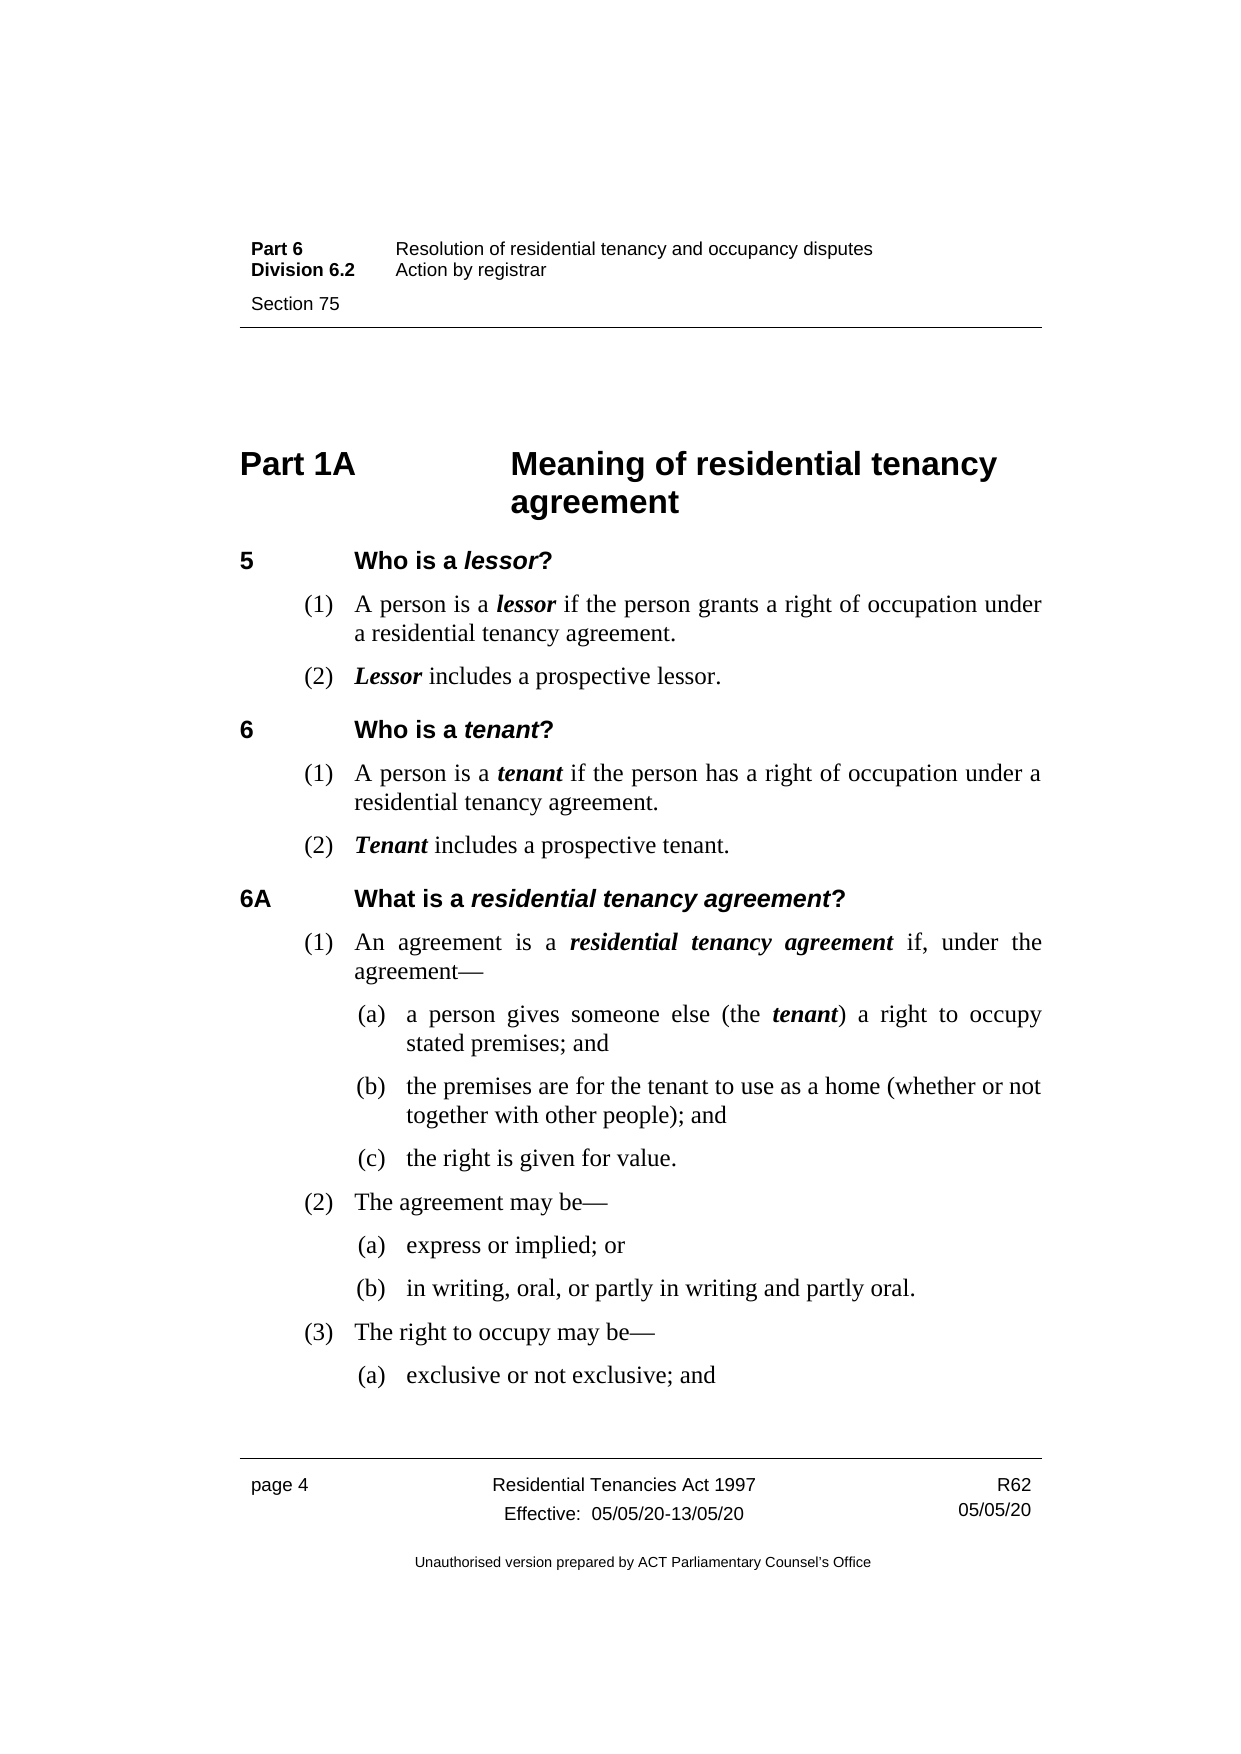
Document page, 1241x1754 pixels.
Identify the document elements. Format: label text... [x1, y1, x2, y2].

text (a) a person gives someone else (the tenant) a right to occupy stated premises; and [239, 999, 1042, 1057]
text 6A What is a residential tenancy agreement? [239, 884, 1042, 913]
text (1) A person is a tenant if the person has a right of occupation under a residential tenancy agreement. [239, 758, 1042, 816]
text 5 Who is a lessor? [239, 546, 1042, 574]
text 6 Who is a tenant? [239, 715, 1042, 743]
text (c) the right is given for value. [239, 1143, 1042, 1172]
text (b) in writing, oral, or partly in writing and partly oral. [239, 1273, 1042, 1302]
text (2) Tenant includes a prospective tenant. [239, 830, 1042, 859]
text (b) the premises are for the tenant to use as a home (whether or not together with other people); and [239, 1071, 1042, 1129]
text (1) A person is a lessor if the person grants a right of occupation under a residential tenancy agreement. [239, 589, 1042, 646]
text (2) The agreement may be— [239, 1187, 1042, 1216]
text (2) Lessor includes a prospective lessor. [239, 661, 1042, 690]
text (a) exclusive or not exclusive; and [239, 1360, 1042, 1389]
text (1) An agreement is a residential tenancy agreement if, under the agreement— [239, 927, 1042, 985]
text (3) The right to occupy may be— [239, 1317, 1042, 1346]
text Part 1A Meaning of residential tenancy agreement [239, 444, 1042, 521]
text (a) express or implied; or [239, 1230, 1042, 1259]
